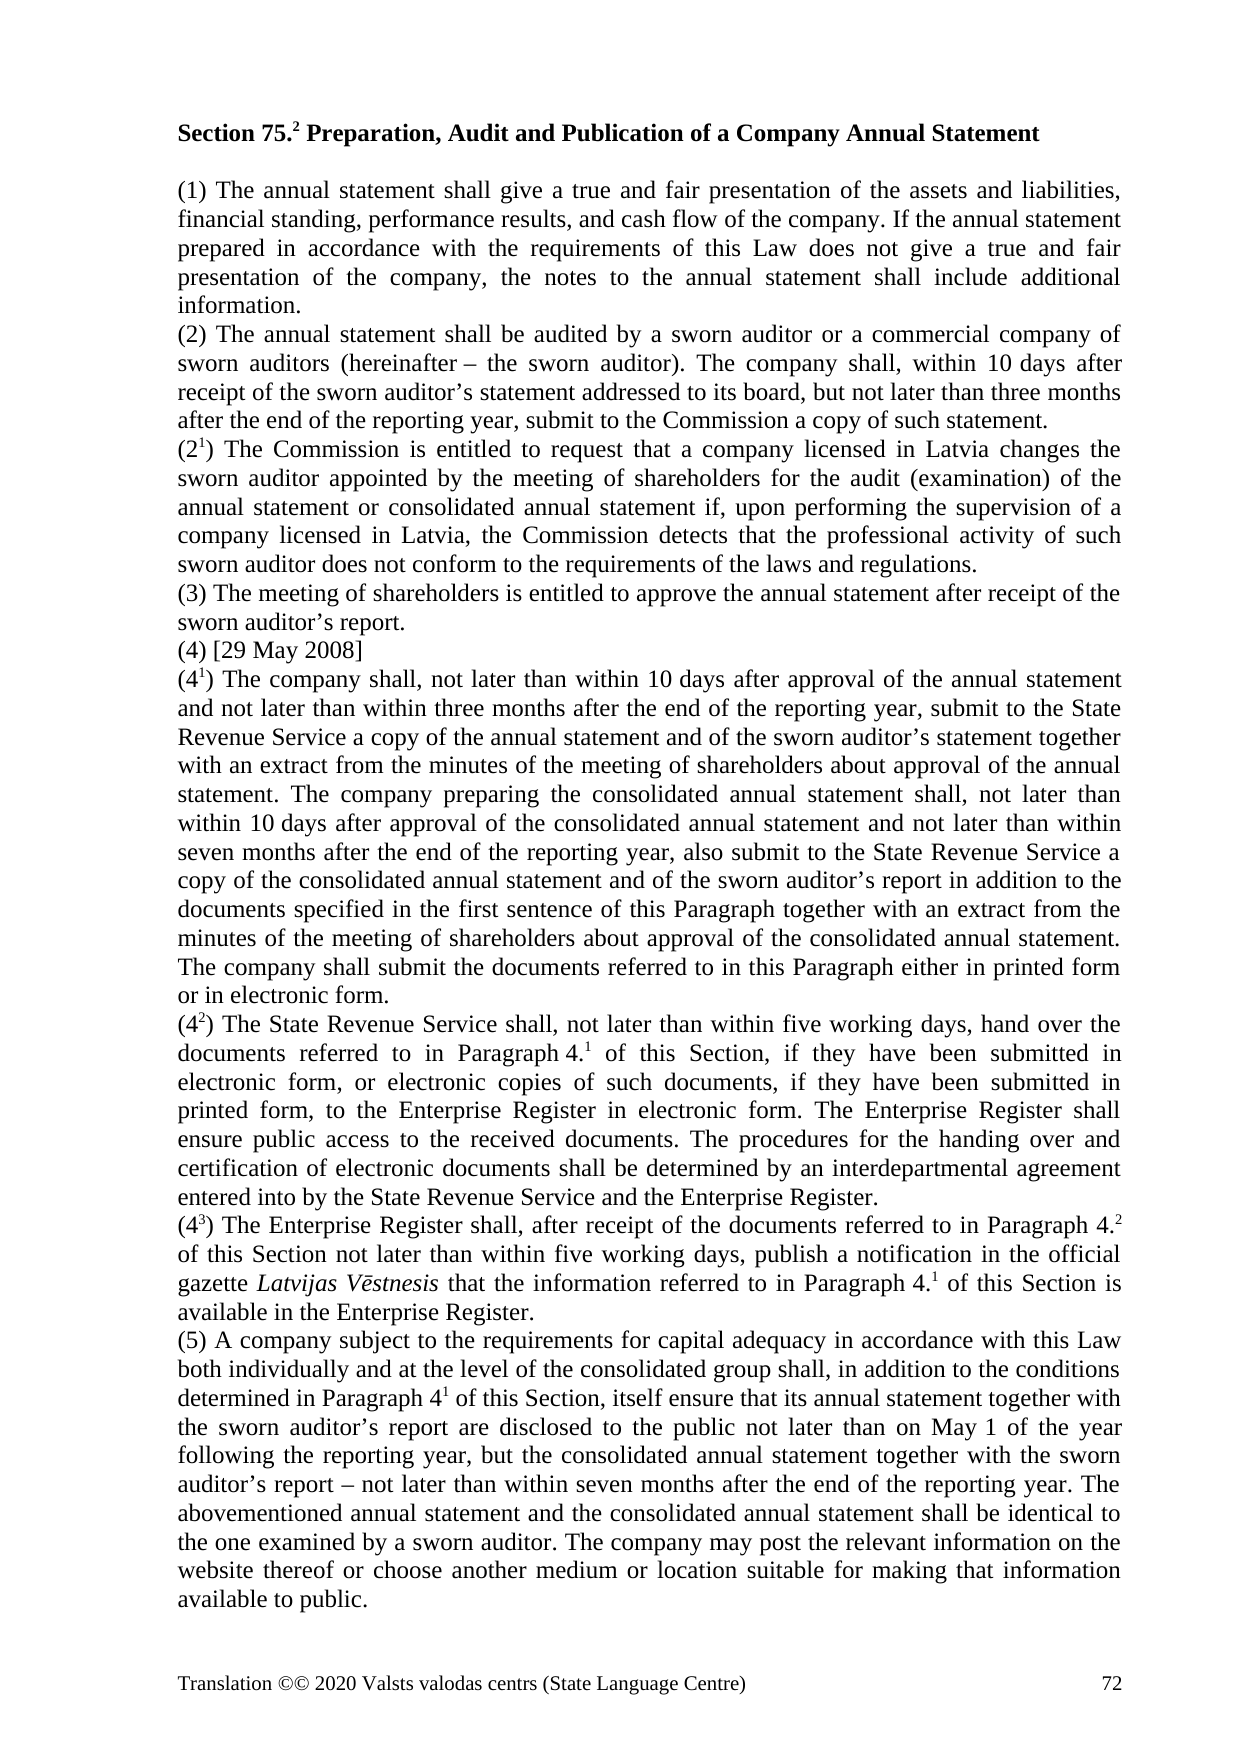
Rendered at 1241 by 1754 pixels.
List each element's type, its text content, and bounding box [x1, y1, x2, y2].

text (42) The State Revenue Service shall, not later than within five working days, hand over the documents referred to in Paragraph 4.1 of this Section, if they have been submitted in electronic form, or electronic copies of such documents, if they have been submitted in printed form, to the Enterprise Register in electronic form. The Enterprise Register shall ensure public access to the received documents. The procedures for the handing over and certification of electronic documents shall be determined by an interdepartmental agreement entered into by the State Revenue Service and the Enterprise Register. [177, 1009, 1122, 1211]
text (41) The company shall, not later than within 10 days after approval of the annual statement and not later than within three months after the end of the reporting year, submit to the State Revenue Service a copy of the annual statement and of the sworn auditor’s statement together with an extract from the minutes of the meeting of shareholders about approval of the annual statement. The company preparing the consolidated annual statement shall, not later than within 10 days after approval of the consolidated annual statement and not later than within seven months after the end of the reporting year, also submit to the State Revenue Service a copy of the consolidated annual statement and of the sworn auditor’s report in addition to the documents specified in the first sentence of this Paragraph together with an extract from the minutes of the meeting of shareholders about approval of the consolidated annual statement. The company shall submit the documents referred to in this Paragraph either in printed form or in electronic form. [177, 664, 1122, 1009]
text (1) The annual statement shall give a true and fair presentation of the assets and liabilities, financial standing, performance results, and cash flow of the company. If the annual statement prepared in accordance with the requirements of this Law does not give a true and fair presentation of the company, the notes to the annual statement shall include additional information. [177, 176, 1122, 319]
text Section 75.2 Preparation, Audit and Publication of a Company Annual Statement [177, 118, 1122, 147]
text (2) The annual statement shall be audited by a sworn auditor or a commercial company of sworn auditors (hereinafter – the sworn auditor). The company shall, within 10 days after receipt of the sworn auditor’s statement addressed to its board, but not later than three months after the end of the reporting year, submit to the Commission a copy of such statement. [177, 319, 1122, 434]
text (4) [29 May 2008] [177, 636, 1122, 664]
text (21) The Commission is entitled to request that a company licensed in Latvia changes the sworn auditor appointed by the meeting of shareholders for the audit (examination) of the annual statement or consolidated annual statement if, upon performing the supervision of a company licensed in Latvia, the Commission detects that the professional activity of such sworn auditor does not conform to the requirements of the laws and regulations. [177, 434, 1122, 578]
text (3) The meeting of shareholders is entitled to approve the annual statement after receipt of the sworn auditor’s report. [177, 578, 1122, 636]
text (5) A company subject to the requirements for capital adequacy in accordance with this Law both individually and at the level of the consolidated group shall, in addition to the conditions determined in Paragraph 41 of this Section, itself ensure that its annual statement together with the sworn auditor’s report are disclosed to the public not later than on May 1 of the year following the reporting year, but the consolidated annual statement together with the sworn auditor’s report – not later than within seven months after the end of the reporting year. The abovementioned annual statement and the consolidated annual statement shall be identical to the one examined by a sworn auditor. The company may post the relevant information on the website thereof or choose another medium or location suitable for making that information available to public. [177, 1326, 1122, 1613]
text (43) The Enterprise Register shall, after receipt of the documents referred to in Paragraph 4.2 of this Section not later than within five working days, publish a notification in the official gazette Latvijas Vēstnesis that the information referred to in Paragraph 4.1 of this Section is available in the Enterprise Register. [177, 1211, 1122, 1326]
